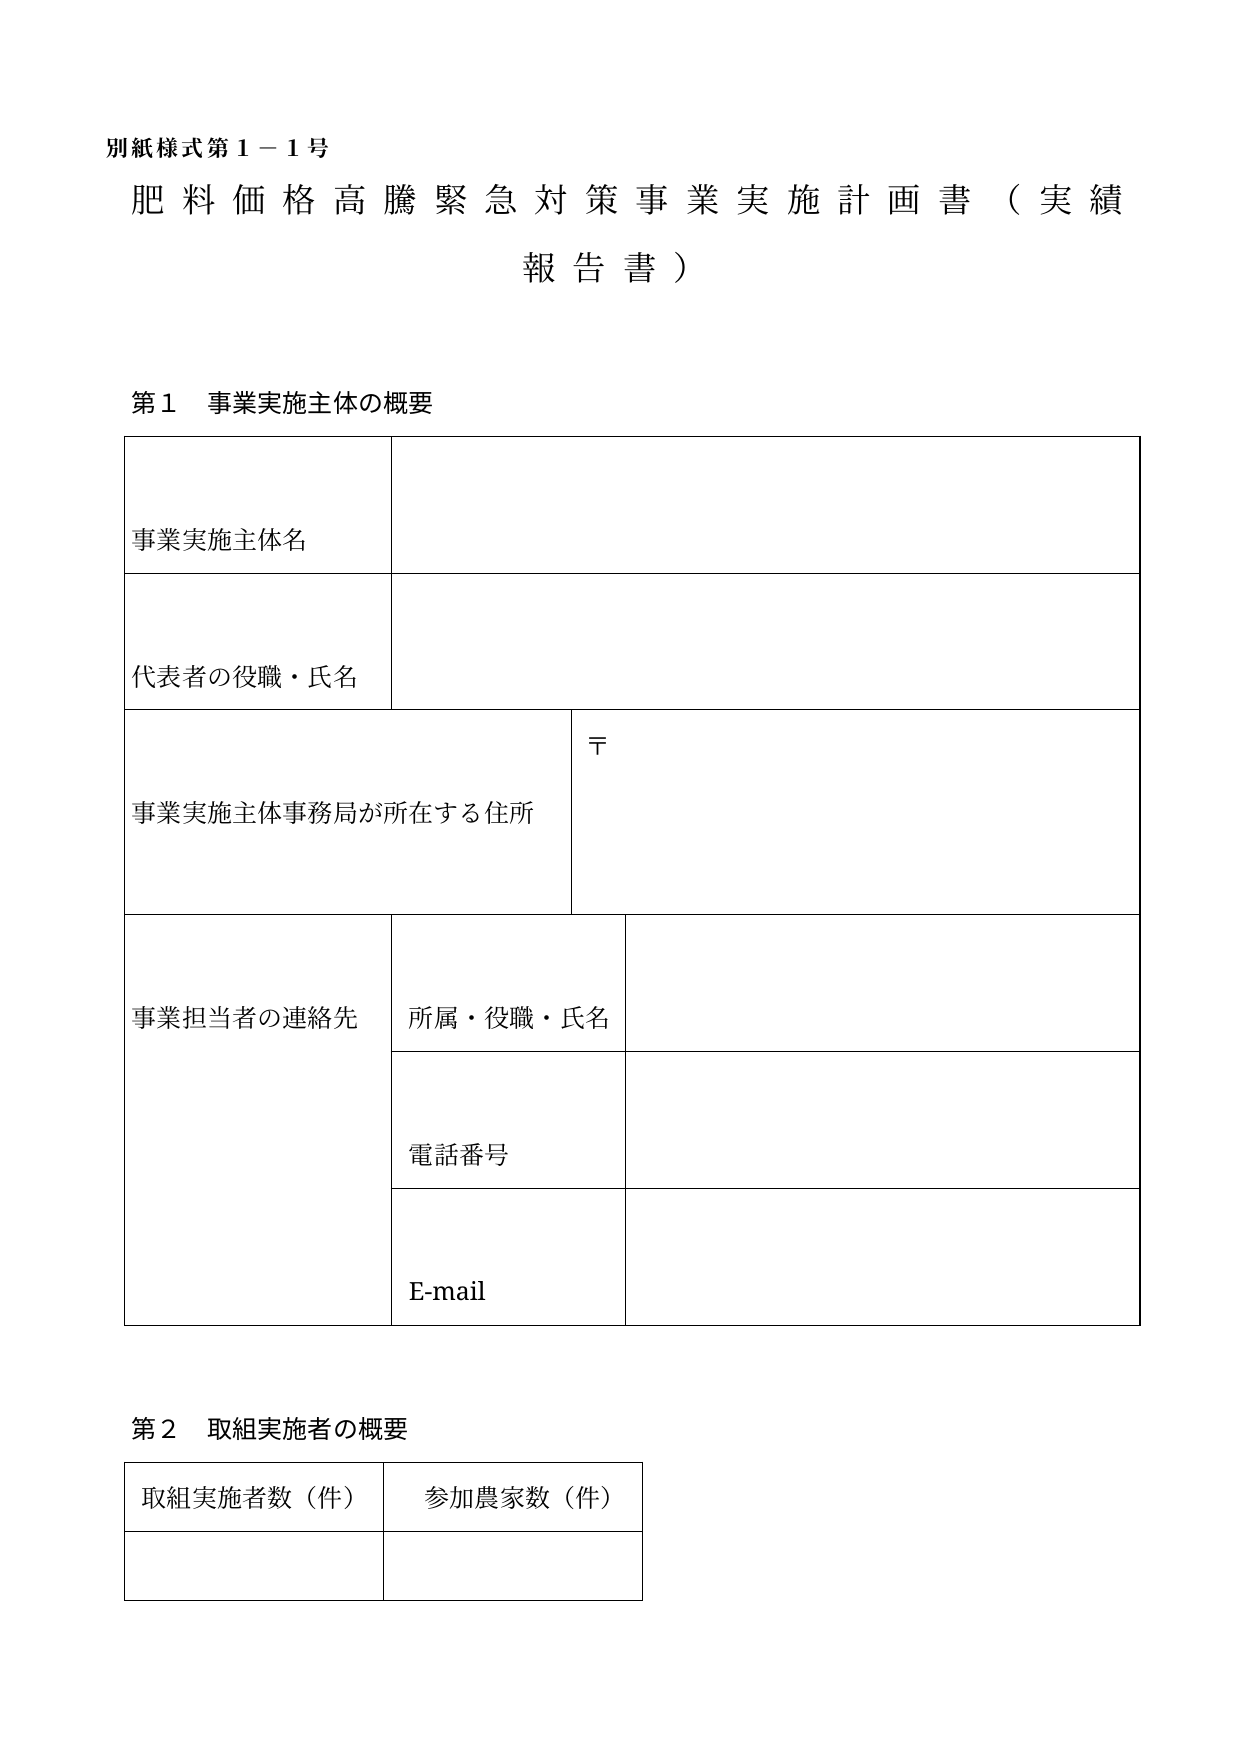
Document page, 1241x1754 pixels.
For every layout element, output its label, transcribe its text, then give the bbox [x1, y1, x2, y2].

table_cell [626, 1052, 1139, 1188]
table_cell [125, 1532, 383, 1599]
table_header 取組実施者数（件） [125, 1463, 383, 1531]
text 別紙様式第１－１号 [106, 130, 1140, 164]
table_cell [626, 915, 1139, 1051]
text 第１ 事業実施主体の概要 [106, 368, 1140, 436]
text 肥料価格高騰緊急対策事業実施計画書（実績報告書） [106, 164, 1140, 300]
table_cell [392, 574, 1139, 709]
table_header [392, 437, 1139, 572]
table_cell [384, 1532, 642, 1599]
table_cell 〒 [572, 710, 1139, 914]
table_cell 事業実施主体事務局が所在する住所 [125, 710, 571, 914]
table_cell 事業担当者の連絡先 [125, 915, 391, 1325]
table_cell E-mail [392, 1189, 625, 1325]
table_cell 電話番号 [392, 1052, 625, 1188]
table_cell 所属・役職・氏名 [392, 915, 625, 1051]
table_header 事業実施主体名 [125, 437, 391, 572]
table_header 参加農家数（件） [384, 1463, 642, 1531]
text 第２ 取組実施者の概要 [106, 1394, 1140, 1462]
table_cell 代表者の役職・氏名 [125, 574, 391, 709]
table_cell [626, 1189, 1139, 1325]
